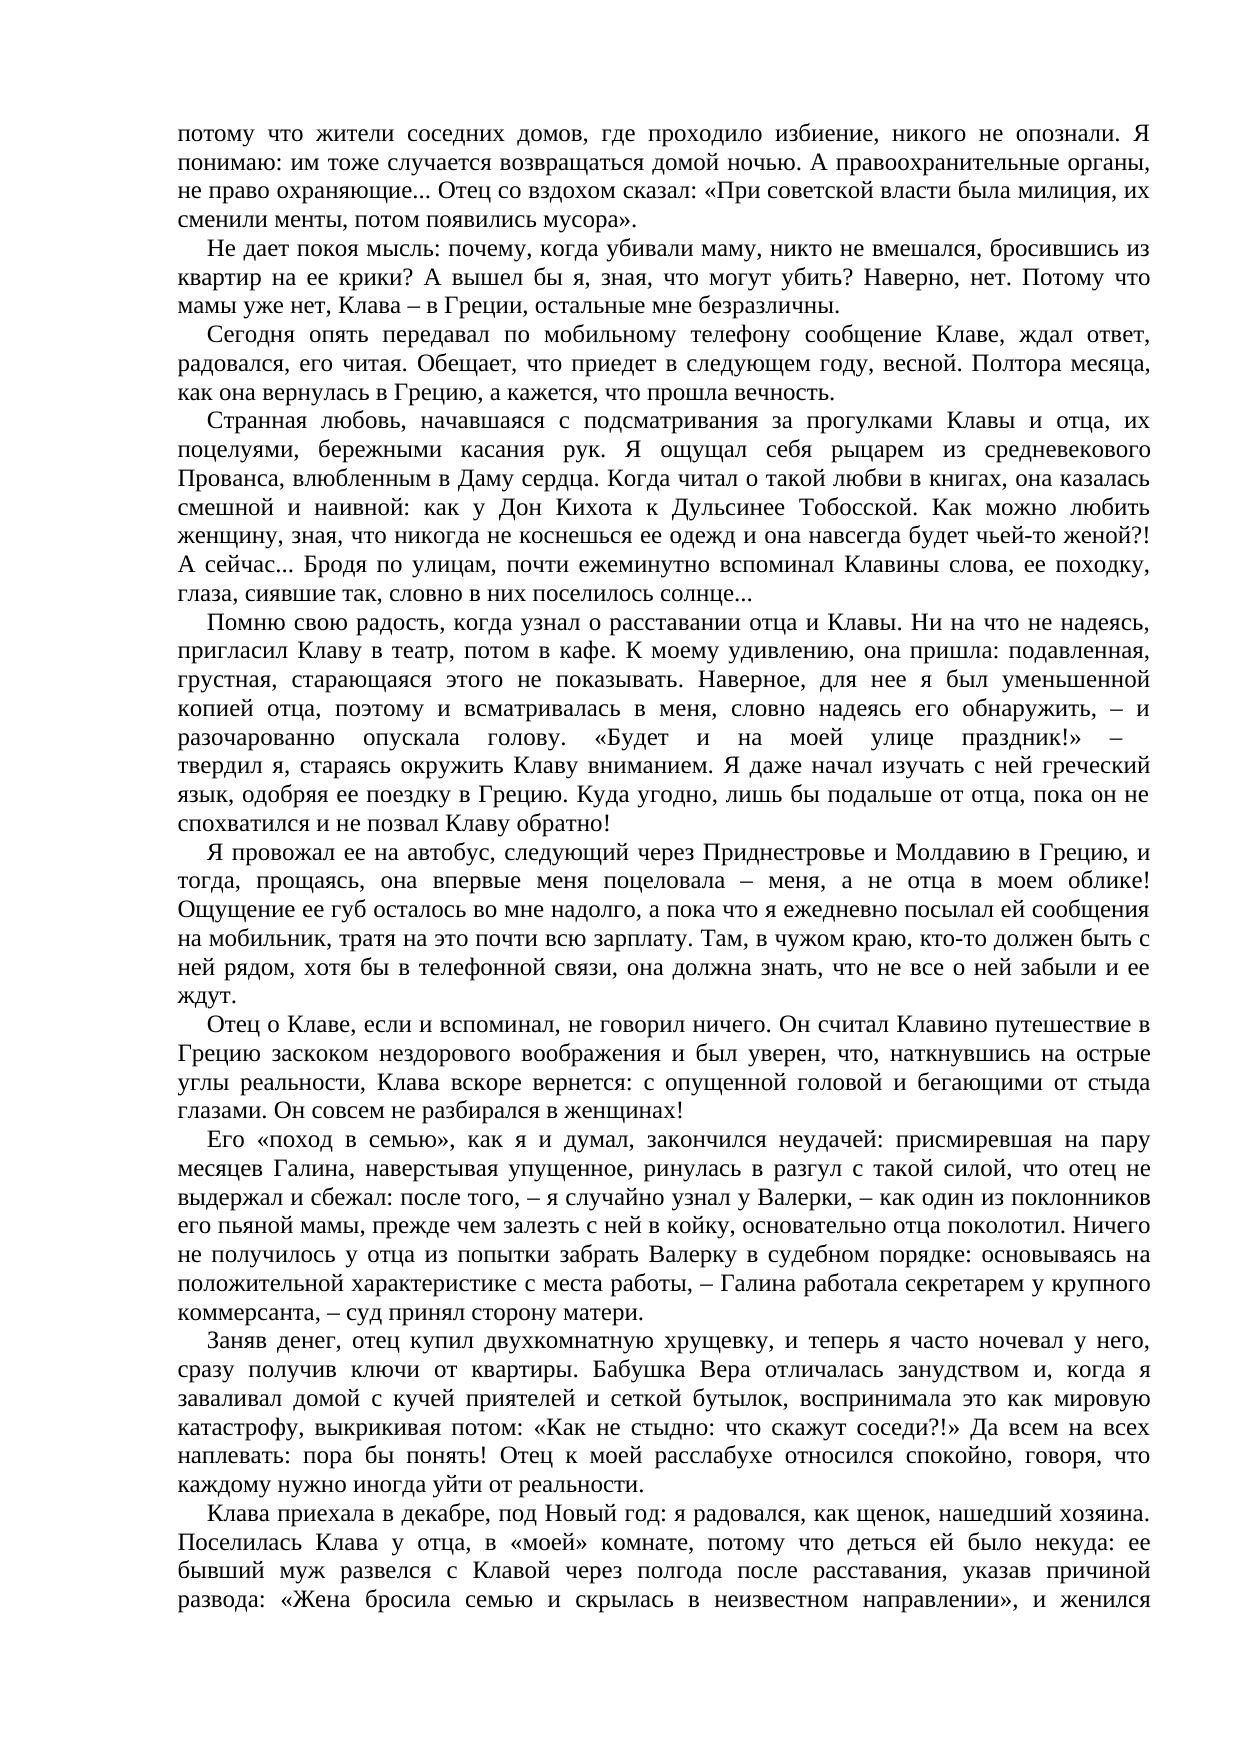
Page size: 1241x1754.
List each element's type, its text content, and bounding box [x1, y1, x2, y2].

text Я провожал ее на автобус, следующий через Приднестровье и Молдавию в Грецию, и тогда, прощаясь, она впервые меня поцеловала – меня, а не отца в моем облике! Ощущение ее губ осталось во мне надолго, а пока что я ежедневно посылал ей сообщения на мобильник, тратя на это почти всю зарплату. Там, в чужом краю, кто-то должен быть с ней рядом, хотя бы в телефонной связи, она должна знать, что не все о ней забыли и ее ждут. [177, 837, 1152, 1009]
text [177, 118, 1152, 233]
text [177, 1498, 1152, 1613]
text Сегодня опять передавал по мобильному телефону сообщение Клаве, ждал ответ, радовался, его читая. Обещает, что приедет в следующем году, весной. Полтора месяца, как она вернулась в Грецию, а кажется, что прошла вечность. [177, 319, 1152, 406]
text Отец о Клаве, если и вспоминал, не говорил ничего. Он считал Клавино путешествие в Грецию заскоком нездорового воображения и был уверен, что, наткнувшись на острые углы реальности, Клава вскоре вернется: с опущенной головой и бегающими от стыда глазами. Он совсем не разбирался в женщинах! [177, 1009, 1152, 1124]
text Не дает покоя мысль: почему, когда убивали маму, никто не вмешался, бросившись из квартир на ее крики? А вышел бы я, зная, что могут убить? Наверно, нет. Потому что мамы уже нет, Клава – в Греции, остальные мне безразличны. [177, 233, 1152, 319]
text Его «поход в семью», как я и думал, закончился неудачей: присмиревшая на пару месяцев Галина, наверстывая упущенное, ринулась в разгул с такой силой, что отец не выдержал и сбежал: после того, – я случайно узнал у Валерки, – как один из поклонников его пьяной мамы, прежде чем залезть с ней в койку, основательно отца поколотил. Ничего не получилось у отца из попытки забрать Валерку в судебном порядке: основываясь на положительной характеристике с места работы, – Галина работала секретарем у крупного коммерсанта, – суд принял сторону матери. [177, 1124, 1152, 1326]
text Странная любовь, начавшаяся с подсматривания за прогулками Клавы и отца, их поцелуями, бережными касания рук. Я ощущал себя рыцарем из средневекового Прованса, влюбленным в Даму сердца. Когда читал о такой любви в книгах, она казалась смешной и наивной: как у Дон Кихота к Дульсинее Тобосской. Как можно любить женщину, зная, что никогда не коснешься ее одежд и она навсегда будет чьей-то женой?! А сейчас... Бродя по улицам, почти ежеминутно вспоминал Клавины слова, ее походку, глаза, сиявшие так, словно в них поселилось солнце... [177, 406, 1152, 607]
text Помню свою радость, когда узнал о расставании отца и Клавы. Ни на что не надеясь, пригласил Клаву в театр, потом в кафе. К моему удивлению, она пришла: подавленная, грустная, старающаяся этого не показывать. Наверное, для нее я был уменьшенной копией отца, поэтому и всматривалась в меня, словно надеясь его обнаружить, – и разочарованно опускала голову. «Будет и на моей улице праздник!» – твердил я, стараясь окружить Клаву вниманием. Я даже начал изучать с ней греческий язык, одобряя ее поездку в Грецию. Куда угодно, лишь бы подальше от отца, пока он не спохватился и не позвал Клаву обратно! [177, 607, 1152, 837]
text Заняв денег, отец купил двухкомнатную хрущевку, и теперь я часто ночевал у него, сразу получив ключи от квартиры. Бабушка Вера отличалась занудством и, когда я заваливал домой с кучей приятелей и сеткой бутылок, воспринимала это как мировую катастрофу, выкрикивая потом: «Как не стыдно: что скажут соседи?!» Да всем на всех наплевать: пора бы понять! Отец к моей расслабухе относился спокойно, говоря, что каждому нужно иногда уйти от реальности. [177, 1326, 1152, 1498]
